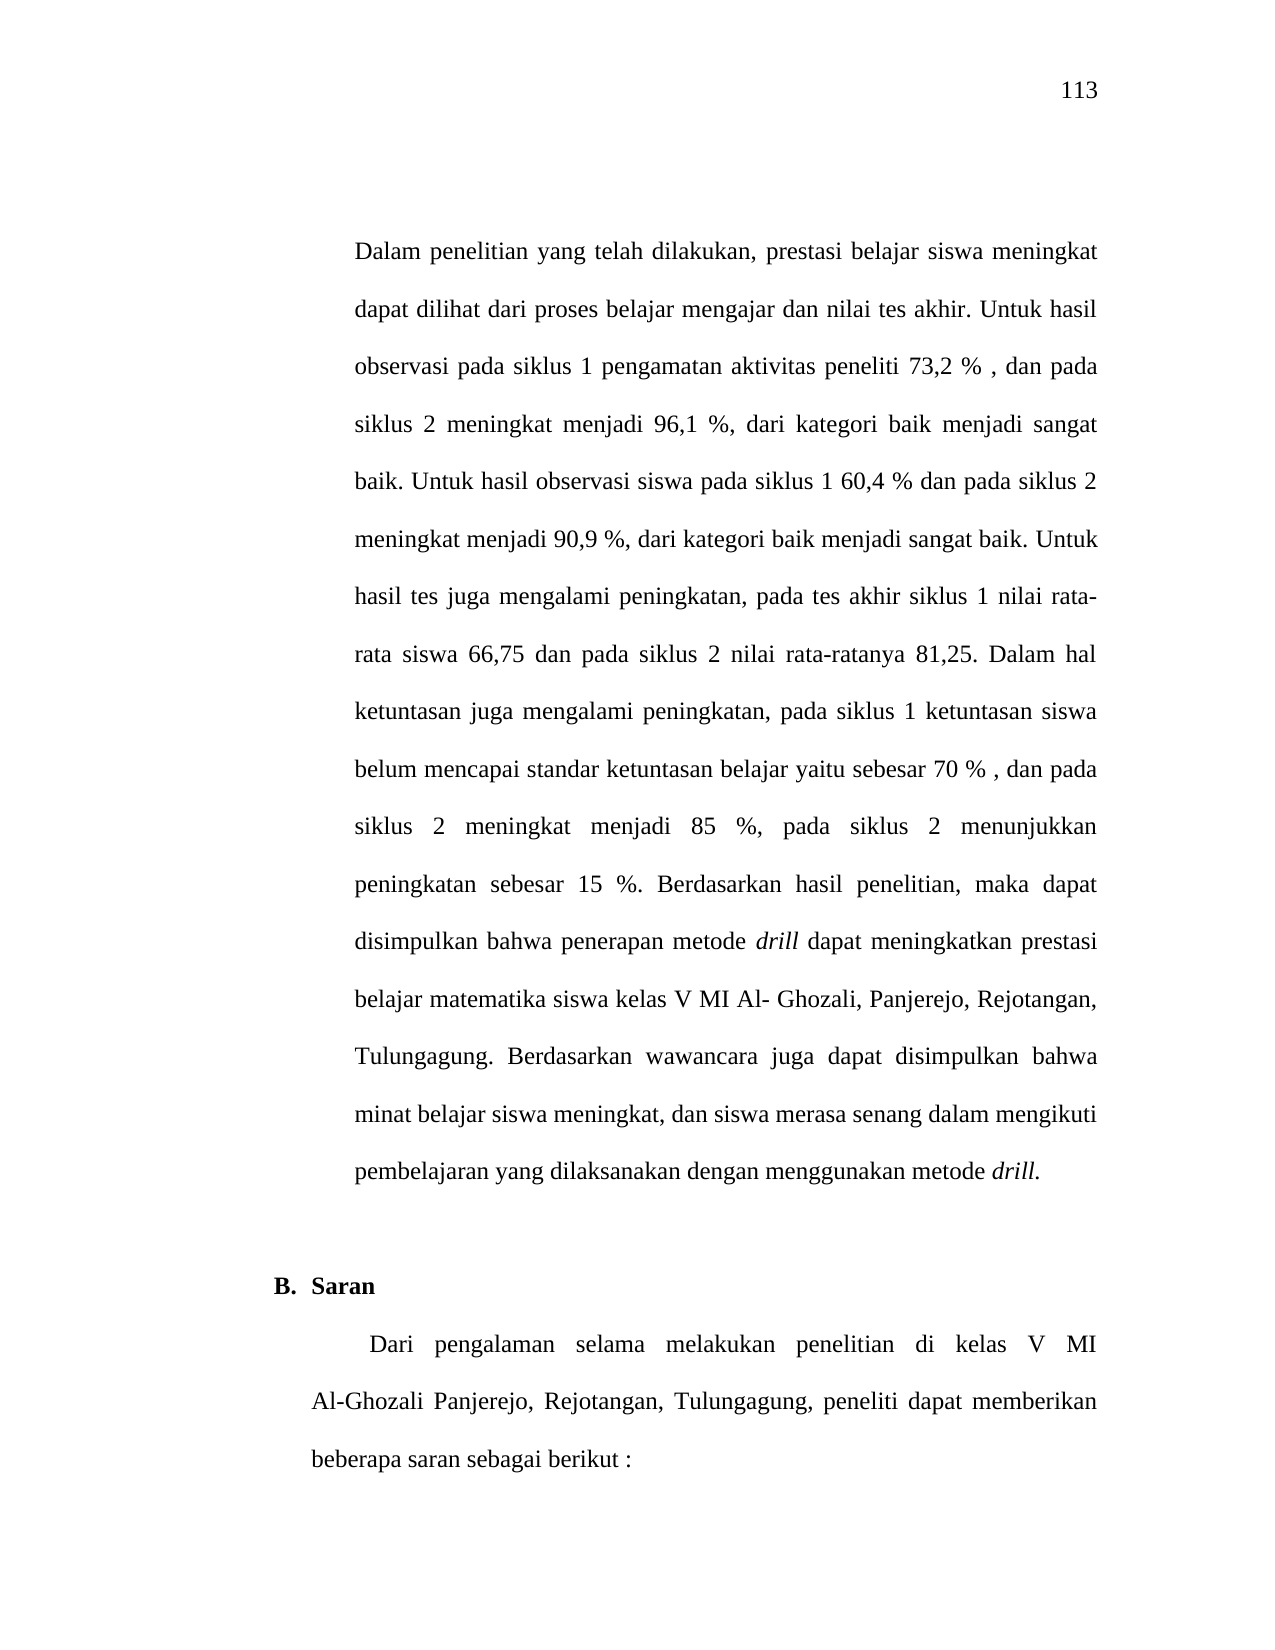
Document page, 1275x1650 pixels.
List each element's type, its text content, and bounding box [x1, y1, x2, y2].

list Saran [274, 1271, 1098, 1300]
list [310, 236, 1098, 1185]
list Dari pengalaman selama melakukan penelitian di kelas V MI Al-Ghozali Panjerejo, Rejotangan, Tulungagung, peneliti dapat memberikan beberapa saran sebagai berikut : [311, 1329, 1098, 1472]
